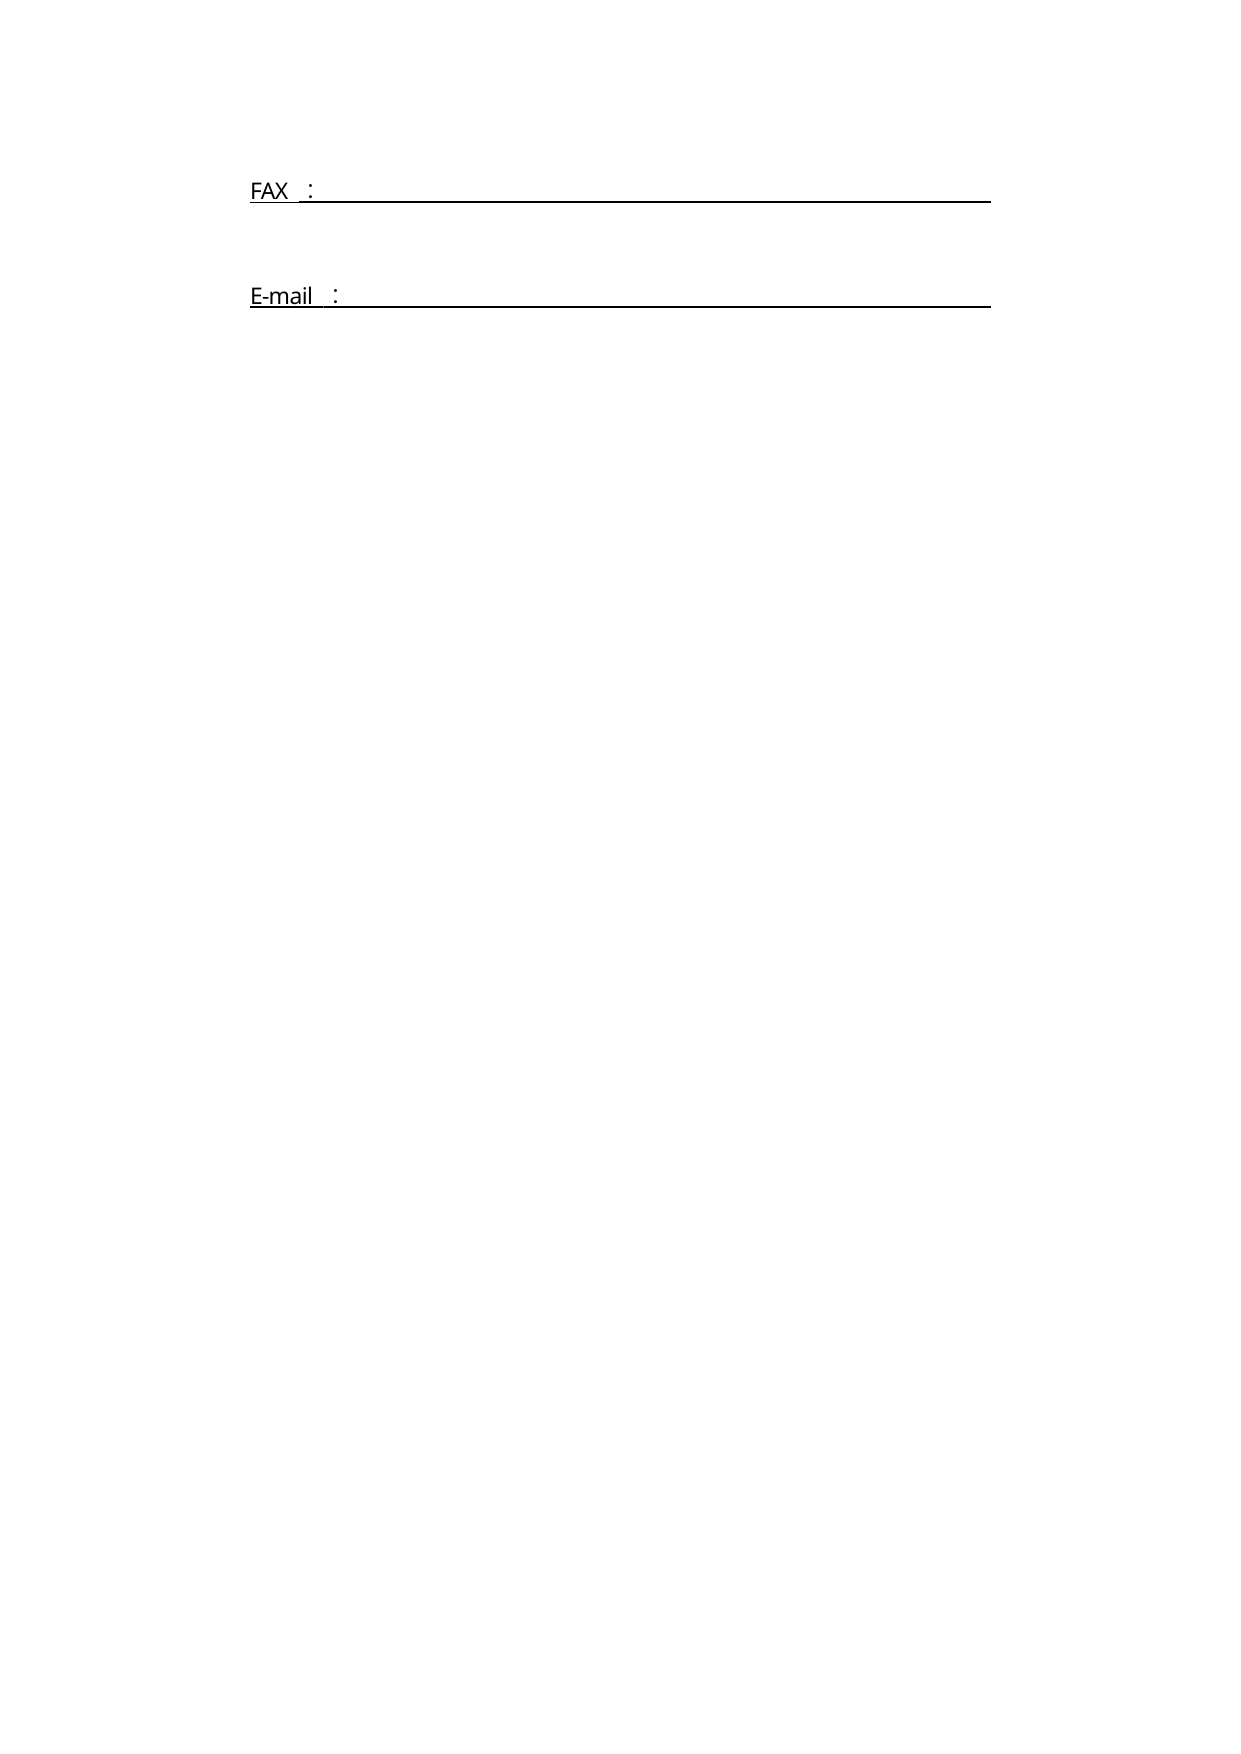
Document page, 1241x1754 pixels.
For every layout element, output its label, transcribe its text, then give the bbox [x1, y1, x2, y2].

text E-mail： [151, 264, 1089, 333]
text FAX： [151, 159, 1089, 229]
